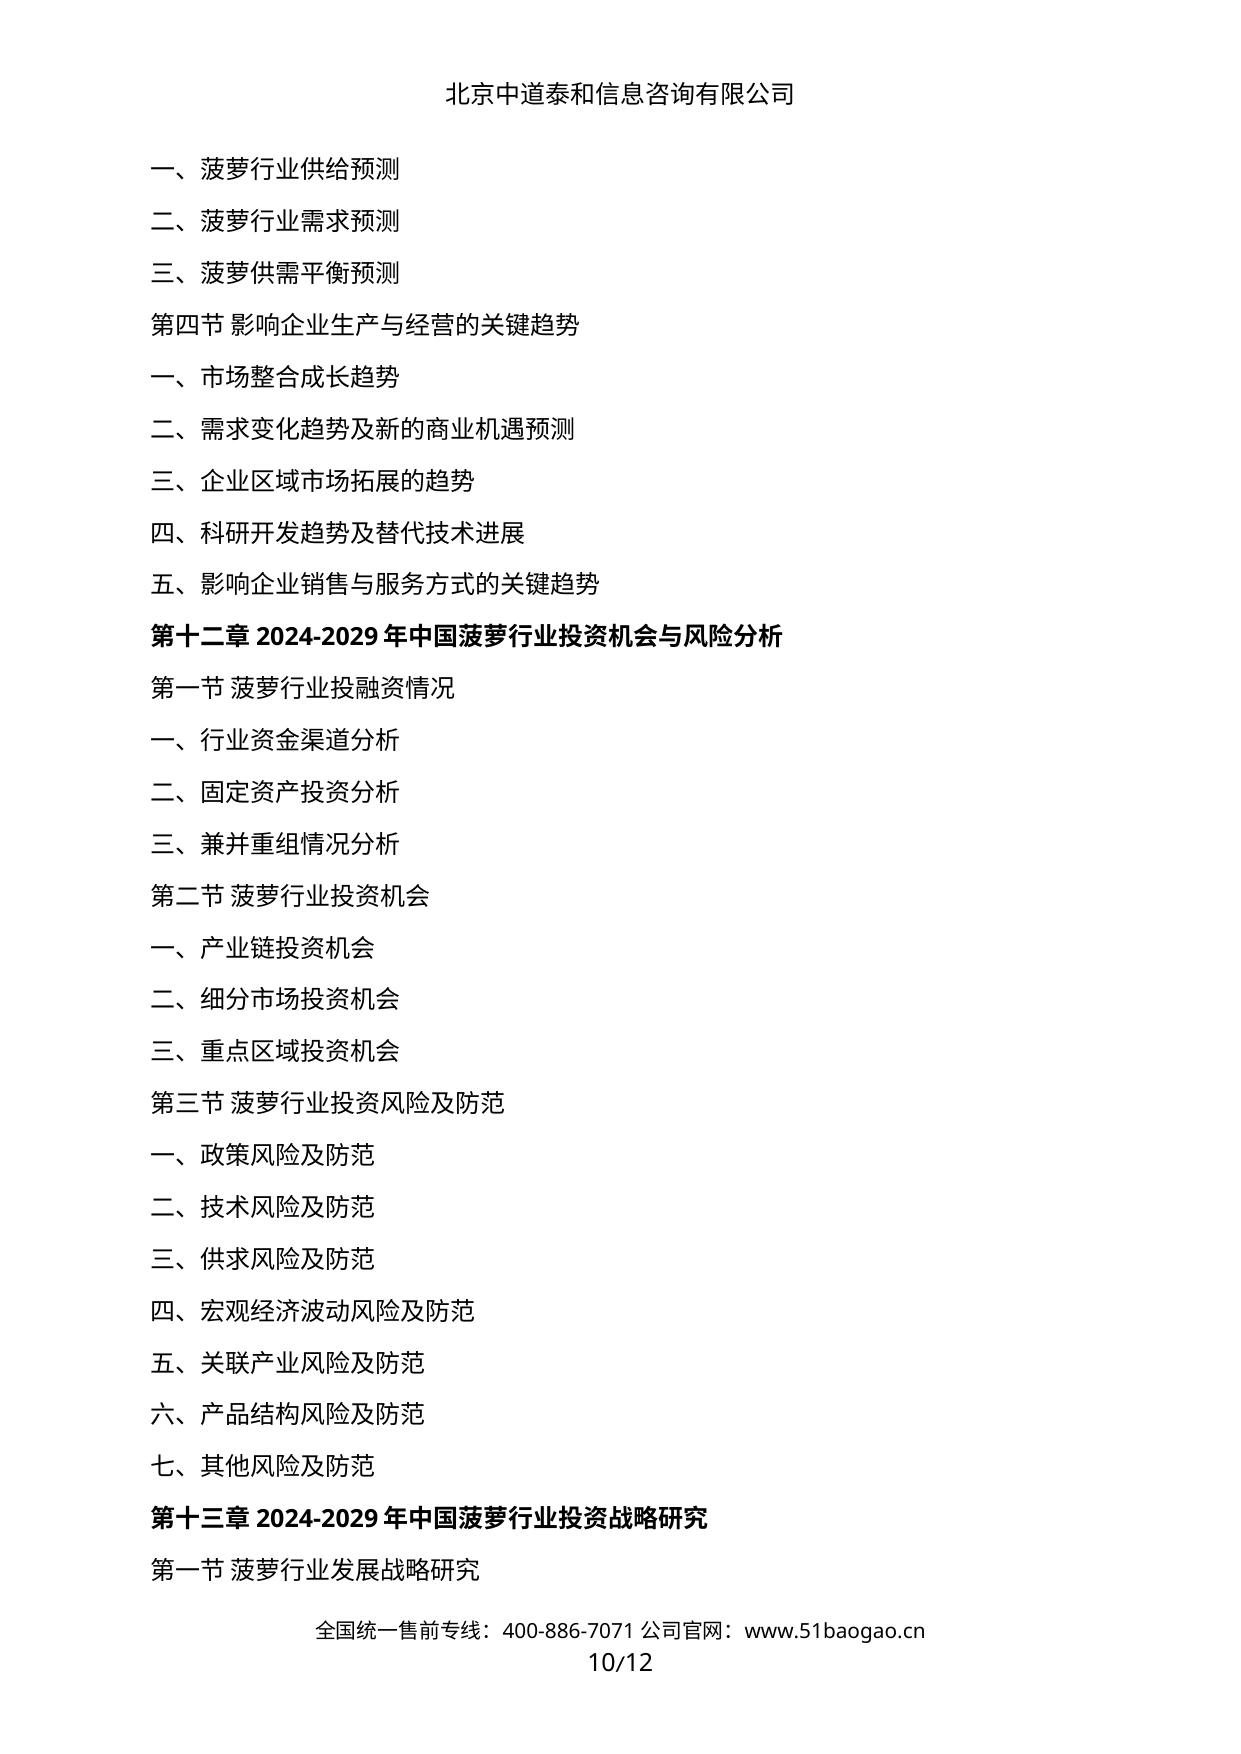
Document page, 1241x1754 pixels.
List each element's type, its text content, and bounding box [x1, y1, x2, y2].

text 第一节 菠萝行业投融资情况 [150, 669, 1090, 705]
text 五、关联产业风险及防范 [150, 1343, 1090, 1379]
text 四、宏观经济波动风险及防范 [150, 1291, 1090, 1327]
text 二、固定资产投资分析 [150, 772, 1090, 809]
text 第三节 菠萝行业投资风险及防范 [150, 1084, 1090, 1120]
text 七、其他风险及防范 [150, 1447, 1090, 1483]
text 三、菠萝供需平衡预测 [150, 254, 1090, 290]
text 三、企业区域市场拓展的趋势 [150, 461, 1090, 497]
text 六、产品结构风险及防范 [150, 1395, 1090, 1431]
text 一、政策风险及防范 [150, 1136, 1090, 1172]
text 二、技术风险及防范 [150, 1187, 1090, 1224]
text 二、需求变化趋势及新的商业机遇预测 [150, 409, 1090, 446]
text 四、科研开发趋势及替代技术进展 [150, 513, 1090, 549]
text 第十三章 2024-2029年中国菠萝行业投资战略研究 [150, 1499, 1090, 1535]
text 二、细分市场投资机会 [150, 980, 1090, 1016]
text 二、菠萝行业需求预测 [150, 202, 1090, 238]
text 一、产业链投资机会 [150, 928, 1090, 964]
text 五、影响企业销售与服务方式的关键趋势 [150, 565, 1090, 601]
text 一、市场整合成长趋势 [150, 357, 1090, 394]
text 一、行业资金渠道分析 [150, 721, 1090, 757]
text 一、菠萝行业供给预测 [150, 150, 1090, 186]
text 第一节 菠萝行业发展战略研究 [150, 1551, 1090, 1587]
text 第二节 菠萝行业投资机会 [150, 876, 1090, 912]
text 三、重点区域投资机会 [150, 1032, 1090, 1068]
text 第四节 影响企业生产与经营的关键趋势 [150, 306, 1090, 342]
text 三、兼并重组情况分析 [150, 824, 1090, 861]
text 第十二章 2024-2029年中国菠萝行业投资机会与风险分析 [150, 617, 1090, 653]
text 三、供求风险及防范 [150, 1239, 1090, 1276]
